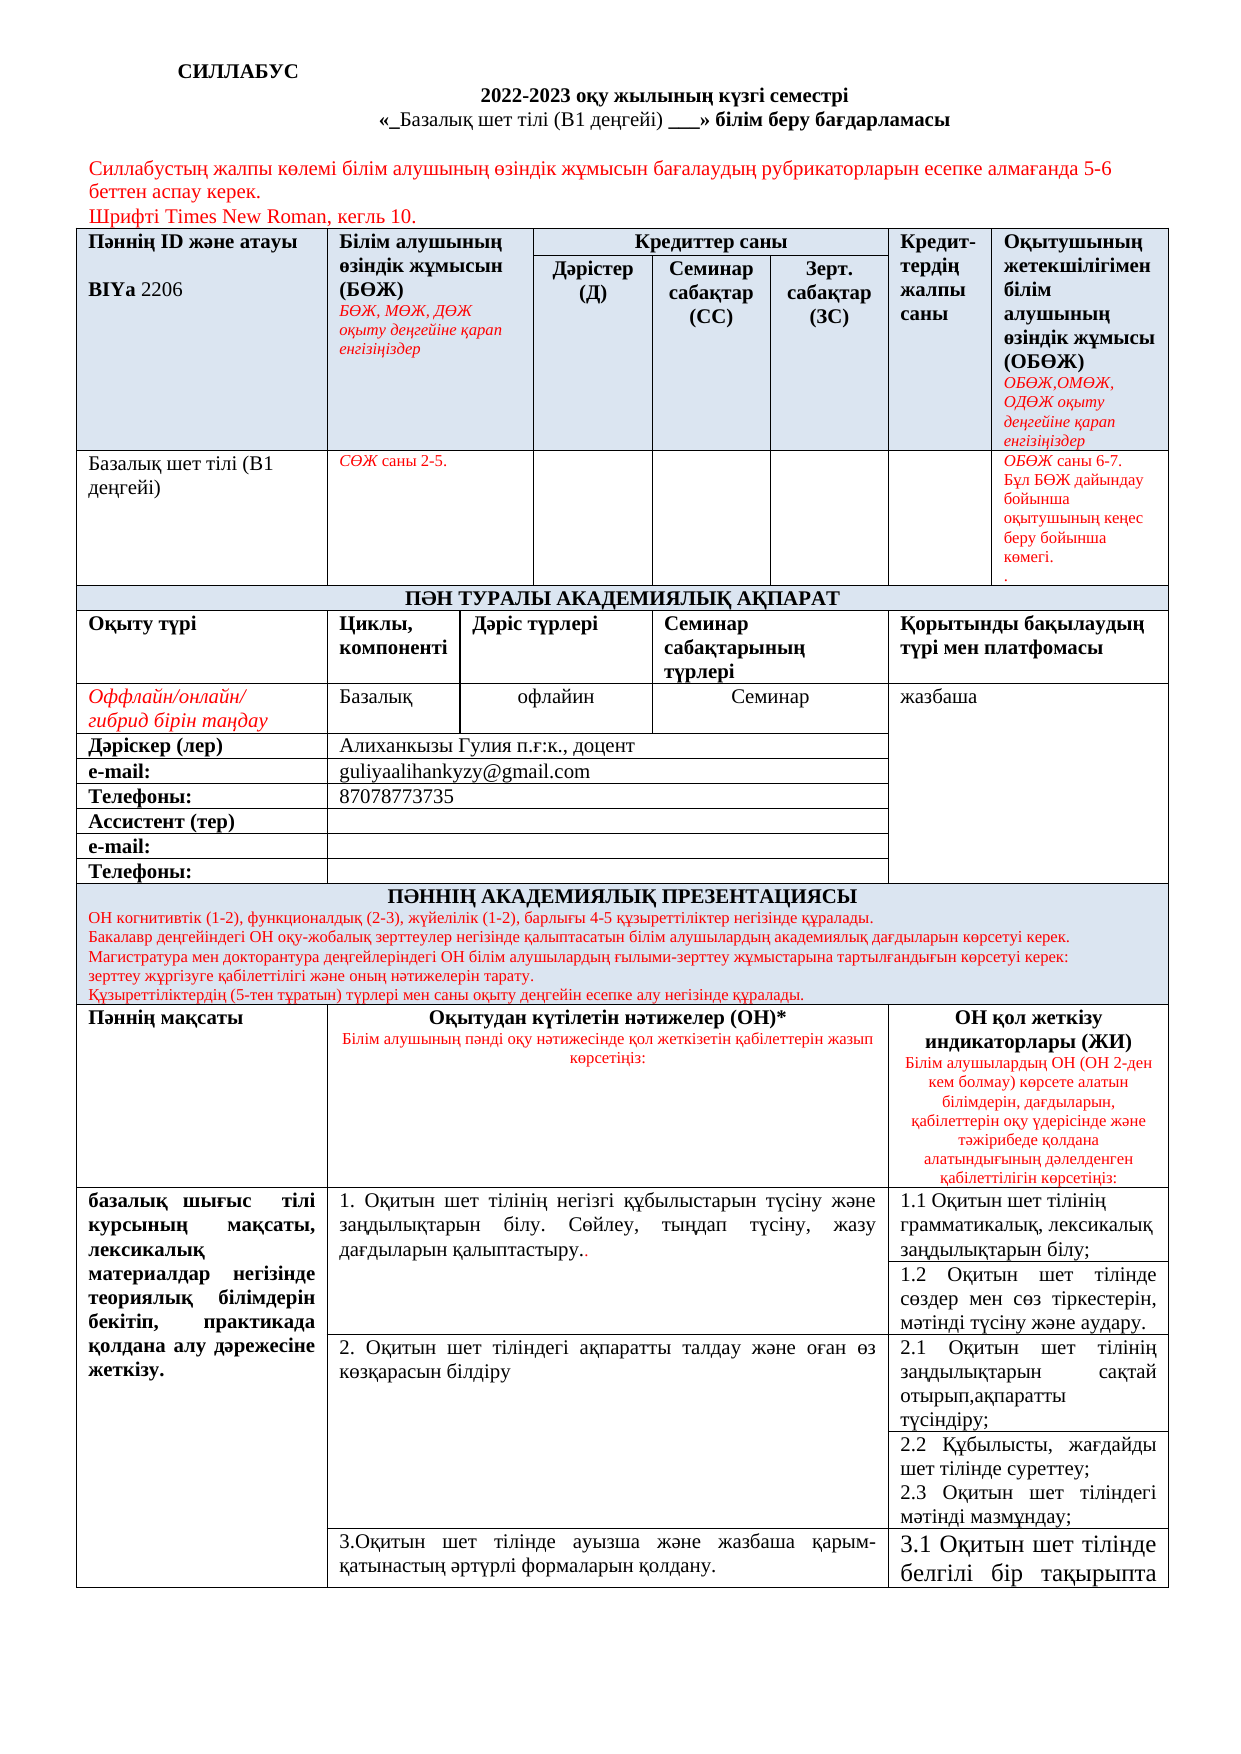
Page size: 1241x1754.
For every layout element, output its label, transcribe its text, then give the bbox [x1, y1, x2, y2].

table_cell guliyaalihankyzy@gmail.com [328, 759, 888, 783]
table_cell [889, 451, 991, 585]
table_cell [328, 1529, 888, 1587]
table_cell [328, 809, 888, 833]
table_cell 1.2 Оқитын шет тілінде сөздер мен сөз тіркестерін, мәтінді түсіну және аудару. [889, 1262, 1168, 1334]
table_cell базалық шығыс тілі курсының мақсаты, лексикалық материалдар негізінде теориялық білімдерін бекітіп, практикада қолдана алу дәрежесіне жеткізу. [77, 1188, 327, 1587]
table_cell Телефоны: [77, 859, 327, 883]
table_cell ОН қол жеткізу индикаторлары (ЖИ) Білім алушылардың ОН (ОН 2-ден кем болмау) көрсете алатын білімдерін, дағдыларын, қабілеттерін оқу үдерісінде және тәжірибеде қолдана алатындығының дәлелденген қабілеттілігін көрсетіңіз: [889, 1005, 1168, 1187]
table_cell Алиханкызы Гулия п.ғ:к., доцент [328, 734, 888, 757]
table_cell e-mail: [77, 759, 327, 783]
table_cell Семинар сабақтарының түрлері [653, 611, 888, 683]
table_header Білім алушының өзіндік жұмысын (БӨЖ) БӨЖ, МӨЖ, ДӨЖ оқыту деңгейіне қарап енгізіңіздер [328, 229, 533, 450]
text 2022-2023 оқу жылының күзгі семестрі [177, 83, 1152, 107]
table_cell Базалық [328, 684, 459, 732]
table_cell Дәріскер (лер) [77, 734, 327, 757]
table_cell 87078773735 [328, 784, 888, 808]
table_cell Зерт. сабақтар (ЗС) [771, 256, 888, 450]
table_cell Дәрістер (Д) [534, 256, 652, 450]
table_cell [771, 451, 888, 585]
table_cell 2.2 Құбылысты, жағдайды шет тілінде суреттеу; 2.3 Оқитын шет тіліндегі мәтінді мазмұндау; [889, 1432, 1168, 1528]
table_cell ПӘН ТУРАЛЫ АКАДЕМИЯЛЫҚ АҚПАРАТ [77, 586, 1168, 610]
text Силлабустың жалпы көлемі білім алушының өзіндік жұмысын бағалаудың рубрикаторларын есепке алмағанда 5-6 беттен аспау керек. [88, 155, 1152, 203]
table_cell 2. Оқитын шет тіліндегі ақпаратты талдау және оған өз көзқарасын білдіру [328, 1335, 888, 1528]
table_cell [534, 451, 652, 585]
table_cell офлайин [461, 684, 652, 732]
table_header Пәннің ID және атауы BIYa 2206 [77, 229, 327, 450]
table_cell Оффлайн/онлайн/ гибрид бірін таңдау [77, 684, 327, 732]
table_header Оқытушының жетекшілігімен білім алушының өзіндік жұмысы (ОБӨЖ) ОБӨЖ,ОМӨЖ, ОДӨЖ оқыту деңгейіне қарап енгізіңіздер [992, 229, 1168, 450]
table_cell [653, 451, 770, 585]
table_cell Оқытудан күтілетін нәтижелер (ОН)* Білім алушының пәнді оқу нәтижесінде қол жеткізетін қабілеттерін жазып көрсетіңіз: [328, 1005, 888, 1187]
text СИЛЛАБУС [177, 59, 1152, 83]
table_cell 1. Оқитын шет тілінің негізгі құбылыстарын түсіну және заңдылықтарын білу. Сөйлеу, тыңдап түсіну, жазу дағдыларын қалыптастыру.. [328, 1188, 888, 1334]
table_cell e-mail: [77, 834, 327, 858]
table_cell Семинар сабақтар (СС) [653, 256, 770, 450]
table_cell 1.1 Оқитын шет тілінің грамматикалық, лексикалық заңдылықтарын білу; [889, 1188, 1168, 1261]
table_cell Циклы, компоненті [328, 611, 459, 683]
table_cell Пәннің мақсаты [77, 1005, 327, 1187]
table_cell жазбаша [889, 684, 1168, 883]
text «_Базалық шет тілі (В1 деңгейі) ___» білім беру бағдарламасы [177, 107, 1152, 131]
table_cell СӨЖ саны 2-5. [328, 451, 533, 585]
text Шрифті Times New Roman, кегль 10. [88, 203, 1152, 228]
table_cell Ассистент (тер) [77, 809, 327, 833]
table_header Кредиттер саны [534, 229, 888, 255]
table_cell ОБӨЖ саны 6-7. Бұл БӨЖ дайындау бойынша оқытушының кеңес беру бойынша көмегі. . [992, 451, 1168, 585]
table_cell [328, 834, 888, 858]
table_header Кредит-тердің жалпы саны [889, 229, 991, 450]
table_cell Телефоны: [77, 784, 327, 808]
table_cell Оқыту түрі [77, 611, 327, 683]
table_cell Дәріс түрлері [461, 611, 652, 683]
table_cell Семинар [653, 684, 888, 732]
table_cell Базалық шет тілі (В1 деңгейі) [77, 451, 327, 585]
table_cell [889, 1529, 1168, 1587]
table_cell Қорытынды бақылаудың түрі мен платфомасы [889, 611, 1168, 683]
table_cell [328, 859, 888, 883]
table_cell 2.1 Оқитын шет тілінің заңдылықтарын сақтай отырып,ақпаратты түсіндіру; [889, 1335, 1168, 1431]
table_cell ПӘННІҢ АКАДЕМИЯЛЫҚ ПРЕЗЕНТАЦИЯСЫ ОН когнитивтік (1-2), функционалдық (2-3), жүйелілік (1-2), барлығы 4-5 құзыреттіліктер негізінде құралады. Бакалавр деңгейіндегі ОН оқу-жобалық зерттеулер негізінде қалыптасатын білім алушылардың академиялық дағдыларын көрсетуі керек. Магистратура мен докторантура деңгейлеріндегі ОН білім алушылардың ғылыми-зерттеу жұмыстарына тартылғандығын көрсетуі керек: зерттеу жұргізуге қабілеттілігі және оның нәтижелерін тарату. Құзыреттіліктердің (5-тен тұратын) түрлері мен саны оқыту деңгейін есепке алу негізінде құралады. [77, 884, 1168, 1004]
